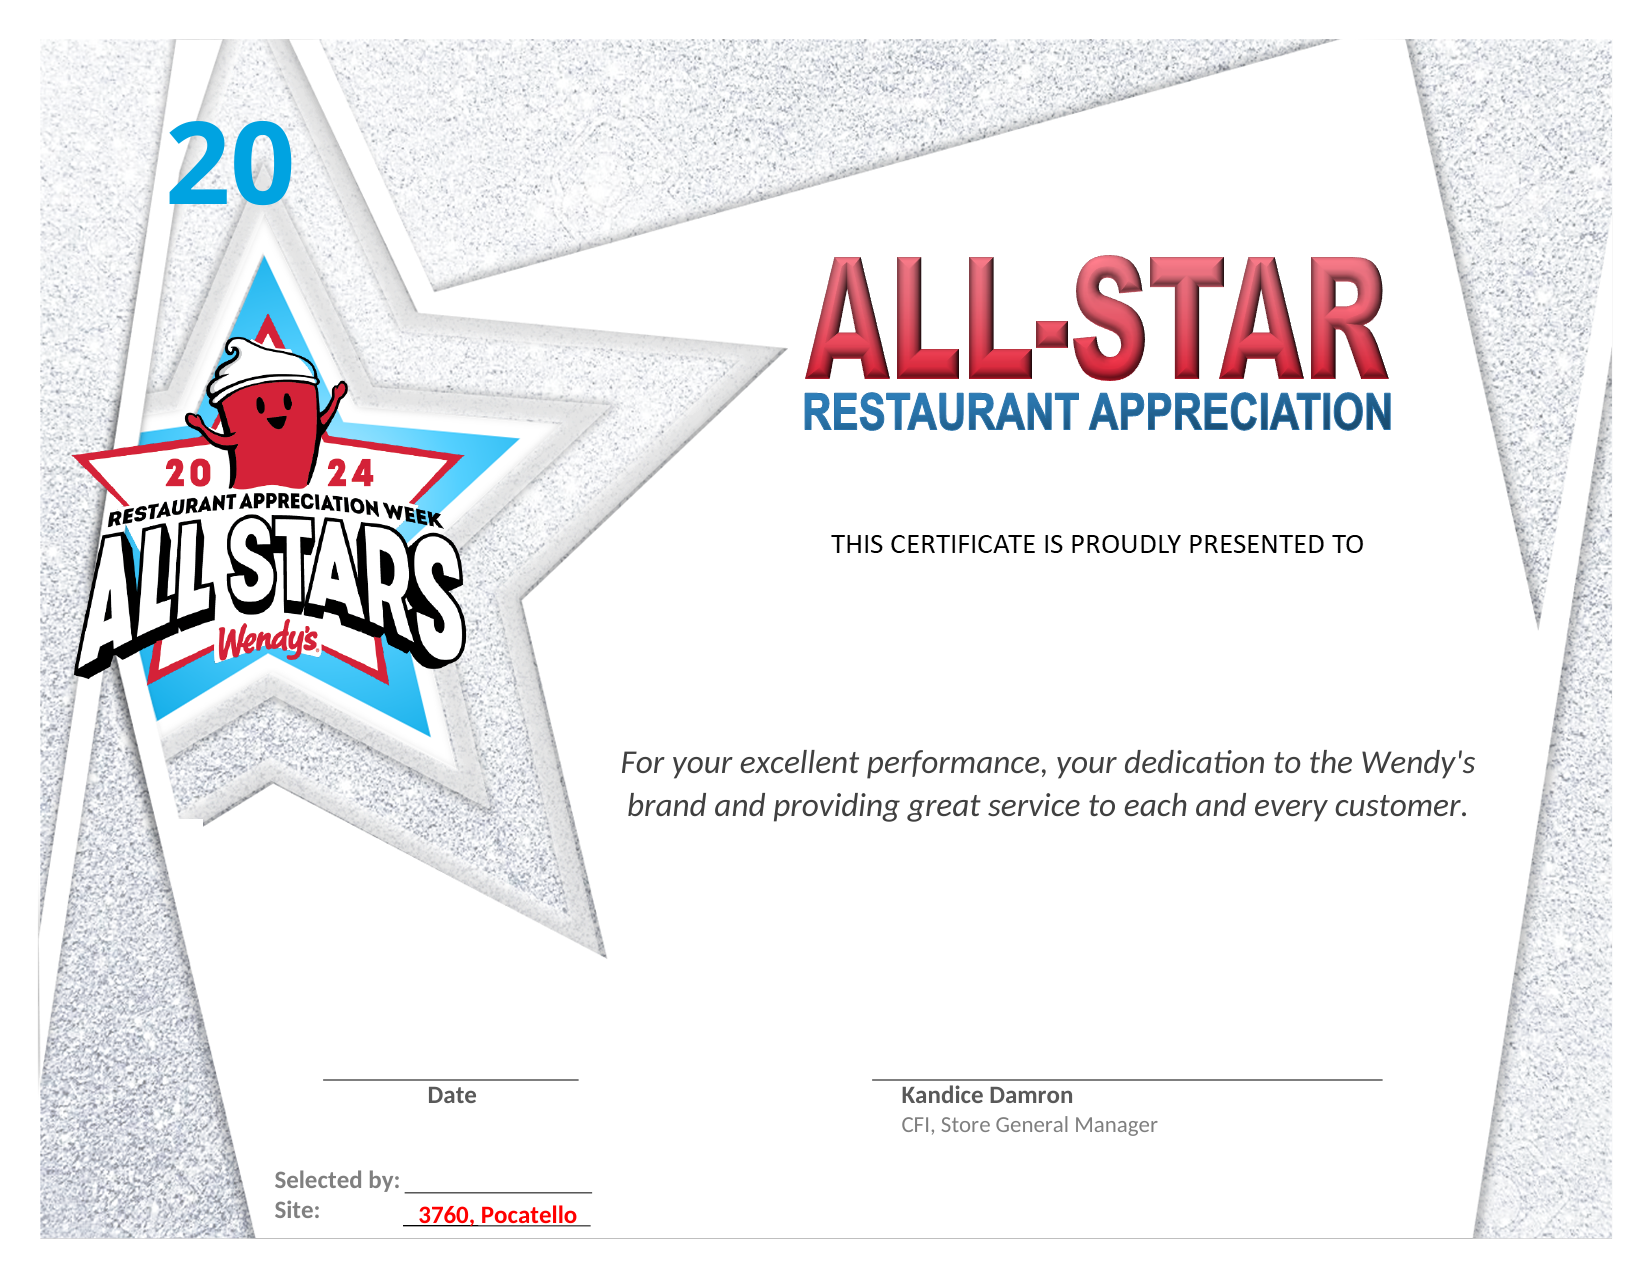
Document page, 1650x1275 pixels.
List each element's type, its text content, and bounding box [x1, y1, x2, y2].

text For your excellent performance, your dedication to the Wendy's brand and providing great service to each and every customer. [609, 741, 1491, 824]
picture [7, 38, 1613, 1239]
